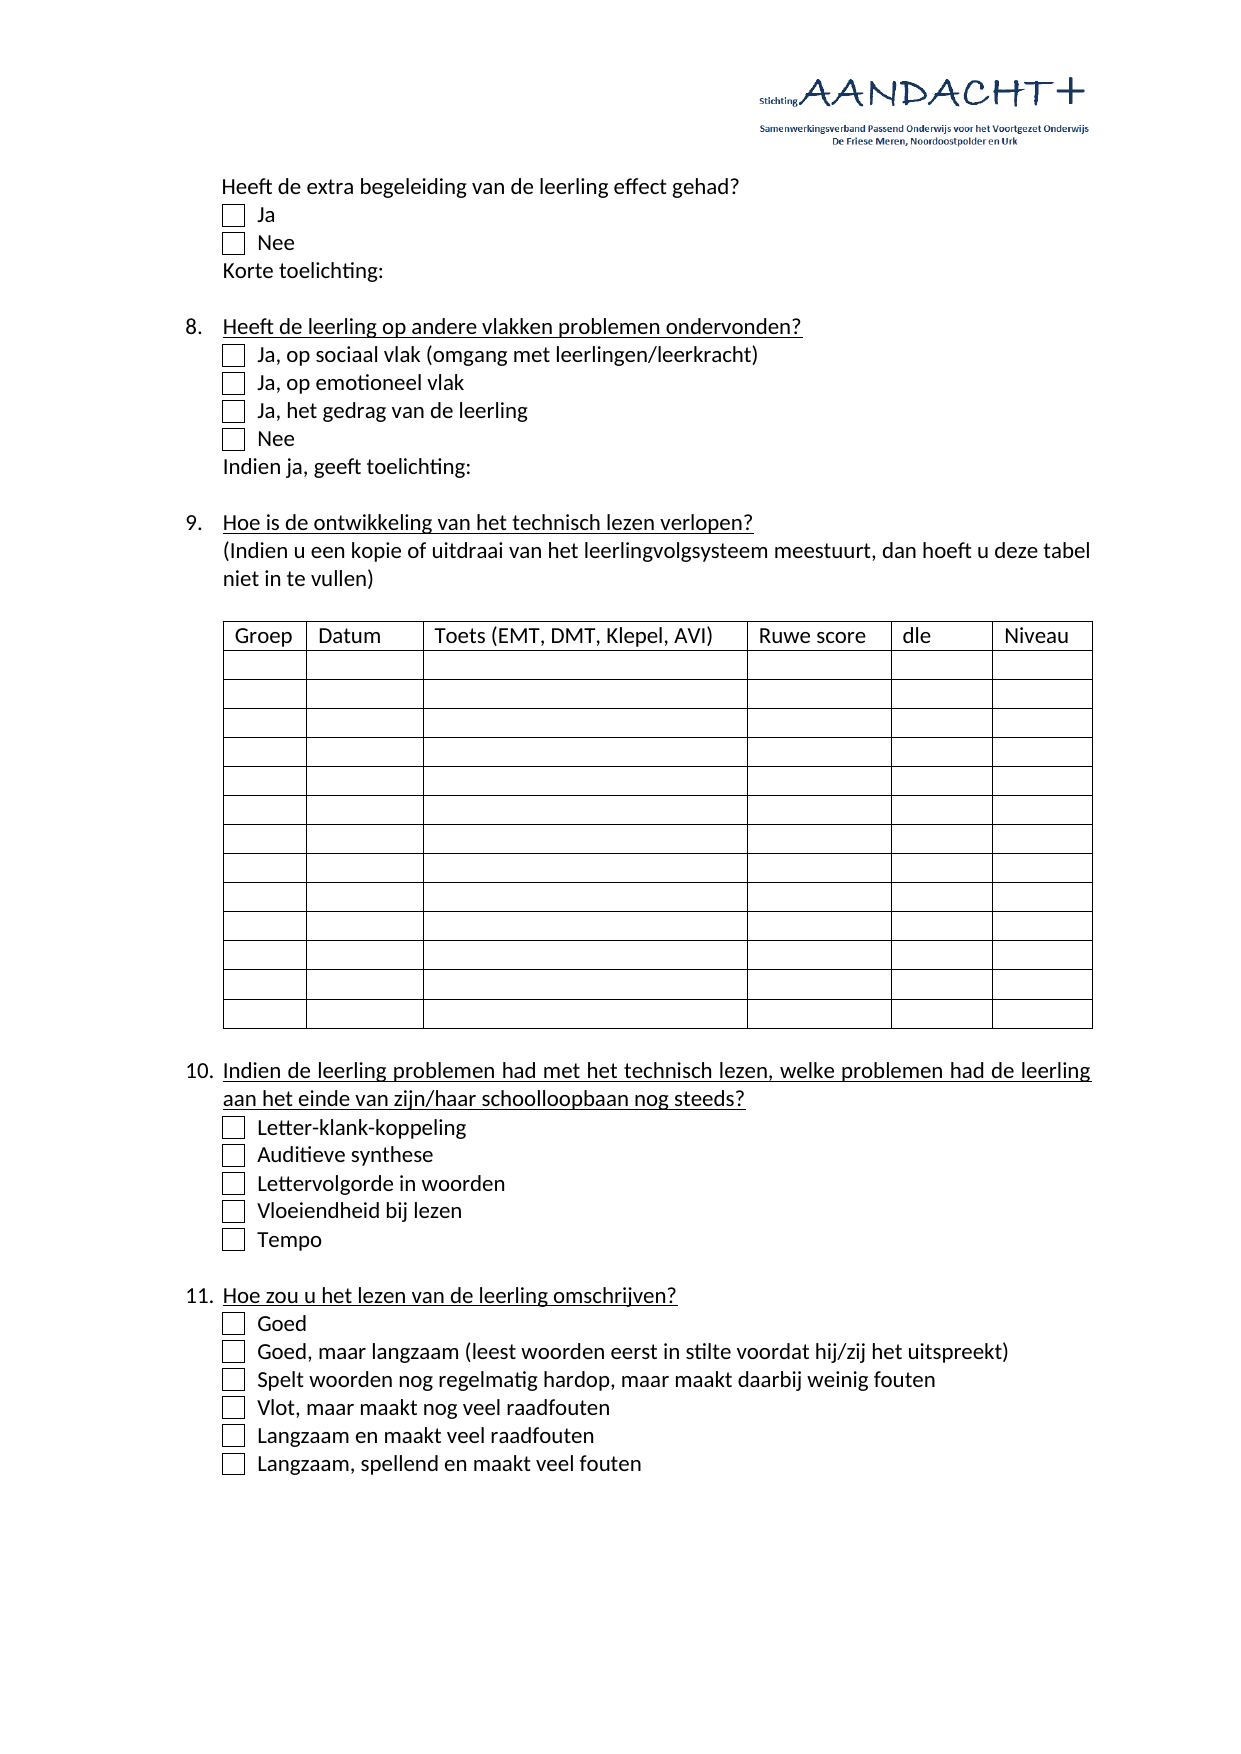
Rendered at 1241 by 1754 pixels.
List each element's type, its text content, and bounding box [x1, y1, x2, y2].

text Auditieve synthese [148, 1141, 1092, 1169]
table_cell [748, 651, 891, 679]
table_cell [892, 883, 992, 911]
text Vlot, maar maakt nog veel raadfouten [148, 1393, 1092, 1421]
table_cell [892, 825, 992, 853]
table_cell [993, 1000, 1092, 1027]
table_cell [748, 680, 891, 708]
table_header Ruwe score [748, 622, 891, 650]
table_cell [224, 767, 306, 795]
table_cell [993, 912, 1092, 940]
table_cell [892, 709, 992, 737]
table_cell [993, 651, 1092, 679]
table_cell [748, 883, 891, 911]
text Nee [148, 228, 1092, 256]
table_cell [892, 854, 992, 882]
table_cell [424, 912, 747, 940]
table_cell [892, 796, 992, 824]
table_cell [424, 709, 747, 737]
table_header Groep [224, 622, 306, 650]
text Vloeiendheid bij lezen [148, 1197, 1092, 1225]
table_cell [224, 883, 306, 911]
table_cell [748, 767, 891, 795]
table_cell [307, 680, 423, 708]
table_cell [307, 825, 423, 853]
text Indien ja, geeft toelichting: [223, 452, 1092, 481]
table_cell [224, 912, 306, 940]
table_cell [307, 1000, 423, 1027]
table_header dle [892, 622, 992, 650]
table_cell [748, 825, 891, 853]
text Korte toelichting: [223, 256, 1092, 284]
table_cell [424, 767, 747, 795]
text Heeft de extra begeleiding van de leerling effect gehad? [148, 172, 1092, 200]
table_cell [993, 883, 1092, 911]
table_cell [748, 1000, 891, 1027]
text Tempo [148, 1225, 1092, 1253]
table_cell [307, 767, 423, 795]
table_cell [224, 680, 306, 708]
table_cell [307, 709, 423, 737]
table_cell [424, 883, 747, 911]
text Letter-klank-koppeling [148, 1113, 1092, 1141]
text Ja, op sociaal vlak (omgang met leerlingen/leerkracht) [148, 340, 1092, 368]
table_cell [224, 709, 306, 737]
table_cell [993, 854, 1092, 882]
table_cell [993, 970, 1092, 998]
text Goed [148, 1309, 1092, 1337]
table_cell [748, 796, 891, 824]
text Ja [148, 200, 1092, 228]
table_cell [224, 1000, 306, 1027]
table_cell [224, 738, 306, 766]
table_cell [993, 941, 1092, 969]
table_cell [224, 651, 306, 679]
list Heeft de leerling op andere vlakken problemen ondervonden? [185, 312, 1092, 340]
table_cell [424, 1000, 747, 1027]
text Lettervolgorde in woorden [148, 1169, 1092, 1197]
table_cell [892, 970, 992, 998]
table_cell [748, 738, 891, 766]
table_cell [307, 796, 423, 824]
table_cell [307, 970, 423, 998]
table_cell [424, 941, 747, 969]
table_cell [224, 970, 306, 998]
table_cell [892, 912, 992, 940]
table_cell [307, 651, 423, 679]
table_cell [748, 941, 891, 969]
table_cell [892, 1000, 992, 1027]
table_cell [307, 912, 423, 940]
table_cell [748, 709, 891, 737]
table_cell [224, 854, 306, 882]
table_cell [892, 738, 992, 766]
text Spelt woorden nog regelmatig hardop, maar maakt daarbij weinig fouten [148, 1365, 1092, 1393]
table_cell [307, 854, 423, 882]
table_cell [748, 854, 891, 882]
table_cell [424, 651, 747, 679]
table_cell [224, 941, 306, 969]
list Hoe zou u het lezen van de leerling omschrijven? [185, 1281, 1092, 1309]
table_cell [424, 970, 747, 998]
table_cell [892, 941, 992, 969]
table_cell [424, 825, 747, 853]
table_cell [748, 912, 891, 940]
table_cell [993, 796, 1092, 824]
text Ja, het gedrag van de leerling [148, 396, 1092, 424]
table_cell [424, 680, 747, 708]
table_cell [993, 767, 1092, 795]
text Goed, maar langzaam (leest woorden eerst in stilte voordat hij/zij het uitspreekt) [148, 1337, 1092, 1365]
text Nee [148, 424, 1092, 452]
text Langzaam en maakt veel raadfouten [148, 1421, 1092, 1449]
text Ja, op emotioneel vlak [148, 368, 1092, 396]
table_cell [892, 767, 992, 795]
table_cell [748, 970, 891, 998]
table_cell [424, 738, 747, 766]
table_cell [224, 796, 306, 824]
table_cell [993, 825, 1092, 853]
picture [755, 73, 1093, 148]
table_cell [307, 941, 423, 969]
table_cell [892, 651, 992, 679]
table_cell [892, 680, 992, 708]
table_header Datum [307, 622, 423, 650]
table_cell [424, 854, 747, 882]
table_cell [224, 825, 306, 853]
table_cell [993, 738, 1092, 766]
list Hoe is de ontwikkeling van het technisch lezen verlopen? [185, 508, 1092, 537]
table_cell [307, 738, 423, 766]
table_header Toets (EMT, DMT, Klepel, AVI) [424, 622, 747, 650]
table_cell [307, 883, 423, 911]
table_cell [424, 796, 747, 824]
table_cell [993, 680, 1092, 708]
text (Indien u een kopie of uitdraai van het leerlingvolgsysteem meestuurt, dan hoeft u deze tabel niet in te vullen) [223, 537, 1092, 593]
text Langzaam, spellend en maakt veel fouten [148, 1449, 1092, 1477]
table_cell [993, 709, 1092, 737]
list Indien de leerling problemen had met het technisch lezen, welke problemen had de leerling aan het einde van zijn/haar schoolloopbaan nog steeds? [185, 1057, 1092, 1113]
table_header Niveau [993, 622, 1092, 650]
